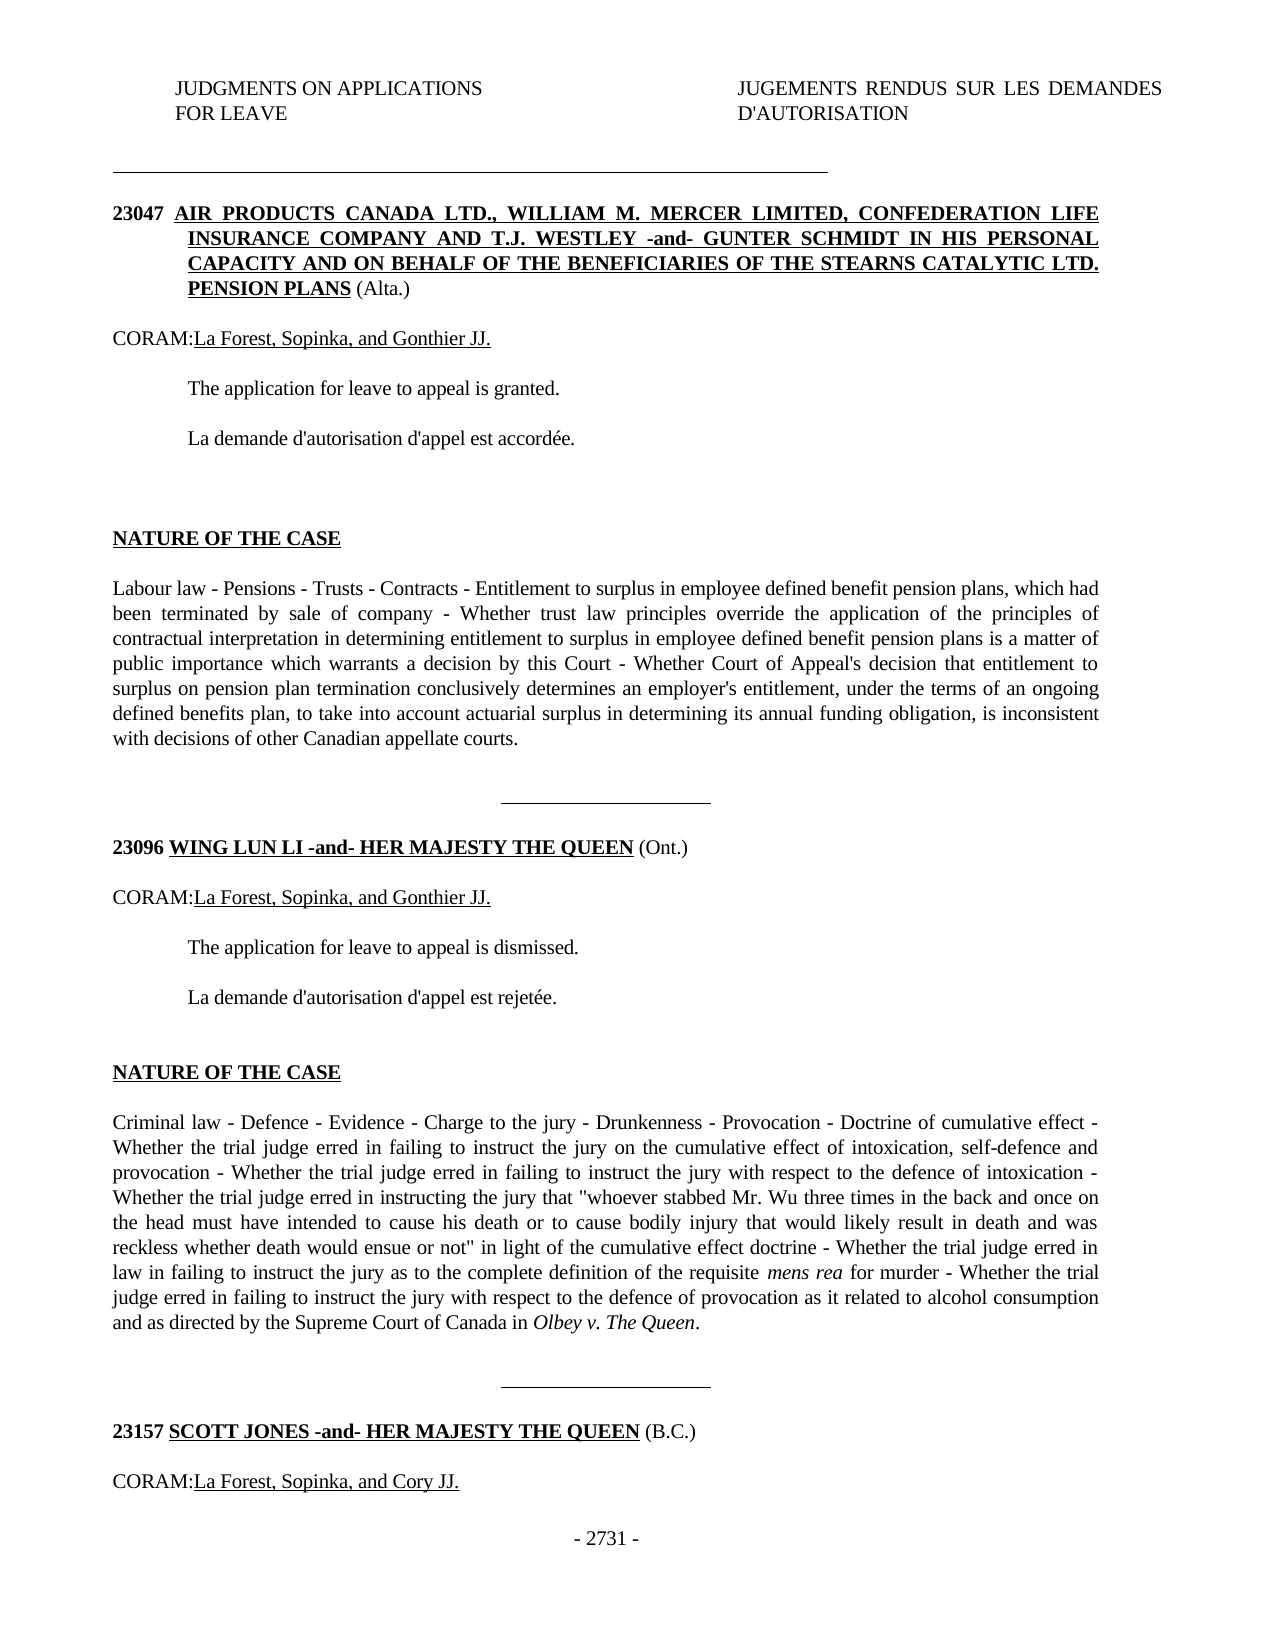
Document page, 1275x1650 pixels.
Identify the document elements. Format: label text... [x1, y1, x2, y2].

text 23157 SCOTT JONES -and- HER MAJESTY THE QUEEN (B.C.) [112, 1418, 1100, 1443]
text 23096 WING LUN LI -and- HER MAJESTY THE QUEEN (Ont.) [112, 834, 1100, 859]
text Labour law - Pensions - Trusts - Contracts - Entitlement to surplus in employee defined benefit pension plans, which had been terminated by sale of company - Whether trust law principles override the application of the principles of contractual interpretation in determining entitlement to surplus in employee defined benefit pension plans is a matter of public importance which warrants a decision by this Court - Whether Court of Appeal's decision that entitlement to surplus on pension plan termination conclusively determines an employer's entitlement, under the terms of an ongoing defined benefits plan, to take into account actuarial surplus in determining its annual funding obligation, is inconsistent with decisions of other Canadian appellate courts. [112, 575, 1100, 750]
text 23047 AIR PRODUCTS CANADA LTD., WILLIAM M. MERCER LIMITED, CONFEDERATION LIFE INSURANCE COMPANY AND T.J. WESTLEY -and- GUNTER SCHMIDT IN HIS PERSONAL CAPACITY AND ON BEHALF OF THE BENEFICIARIES OF THE STEARNS CATALYTIC LTD. PENSION PLANS (Alta.) [112, 200, 1100, 300]
text La demande d'autorisation d'appel est accordée. [112, 425, 1100, 450]
text CORAM:La Forest, Sopinka, and Cory JJ. [112, 1468, 1100, 1493]
text NATURE OF THE CASE [112, 525, 1100, 550]
text Criminal law - Defence - Evidence - Charge to the jury - Drunkenness - Provocation - Doctrine of cumulative effect - Whether the trial judge erred in failing to instruct the jury on the cumulative effect of intoxication, self-defence and provocation - Whether the trial judge erred in failing to instruct the jury with respect to the defence of intoxication - Whether the trial judge erred in instructing the jury that "whoever stabbed Mr. Wu three times in the back and once on the head must have intended to cause his death or to cause bodily injury that would likely result in death and was reckless whether death would ensue or not" in light of the cumulative effect doctrine - Whether the trial judge erred in law in failing to instruct the jury as to the complete definition of the requisite mens rea for murder - Whether the trial judge erred in failing to instruct the jury with respect to the defence of provocation as it related to alcohol consumption and as directed by the Supreme Court of Canada in Olbey v. The Queen. [112, 1109, 1100, 1334]
text CORAM:La Forest, Sopinka, and Gonthier JJ. [112, 325, 1100, 350]
text NATURE OF THE CASE [112, 1059, 1100, 1084]
text CORAM:La Forest, Sopinka, and Gonthier JJ. [112, 884, 1100, 909]
text The application for leave to appeal is granted. [112, 375, 1100, 400]
text La demande d'autorisation d'appel est rejetée. [112, 984, 1100, 1009]
text The application for leave to appeal is dismissed. [112, 934, 1100, 959]
